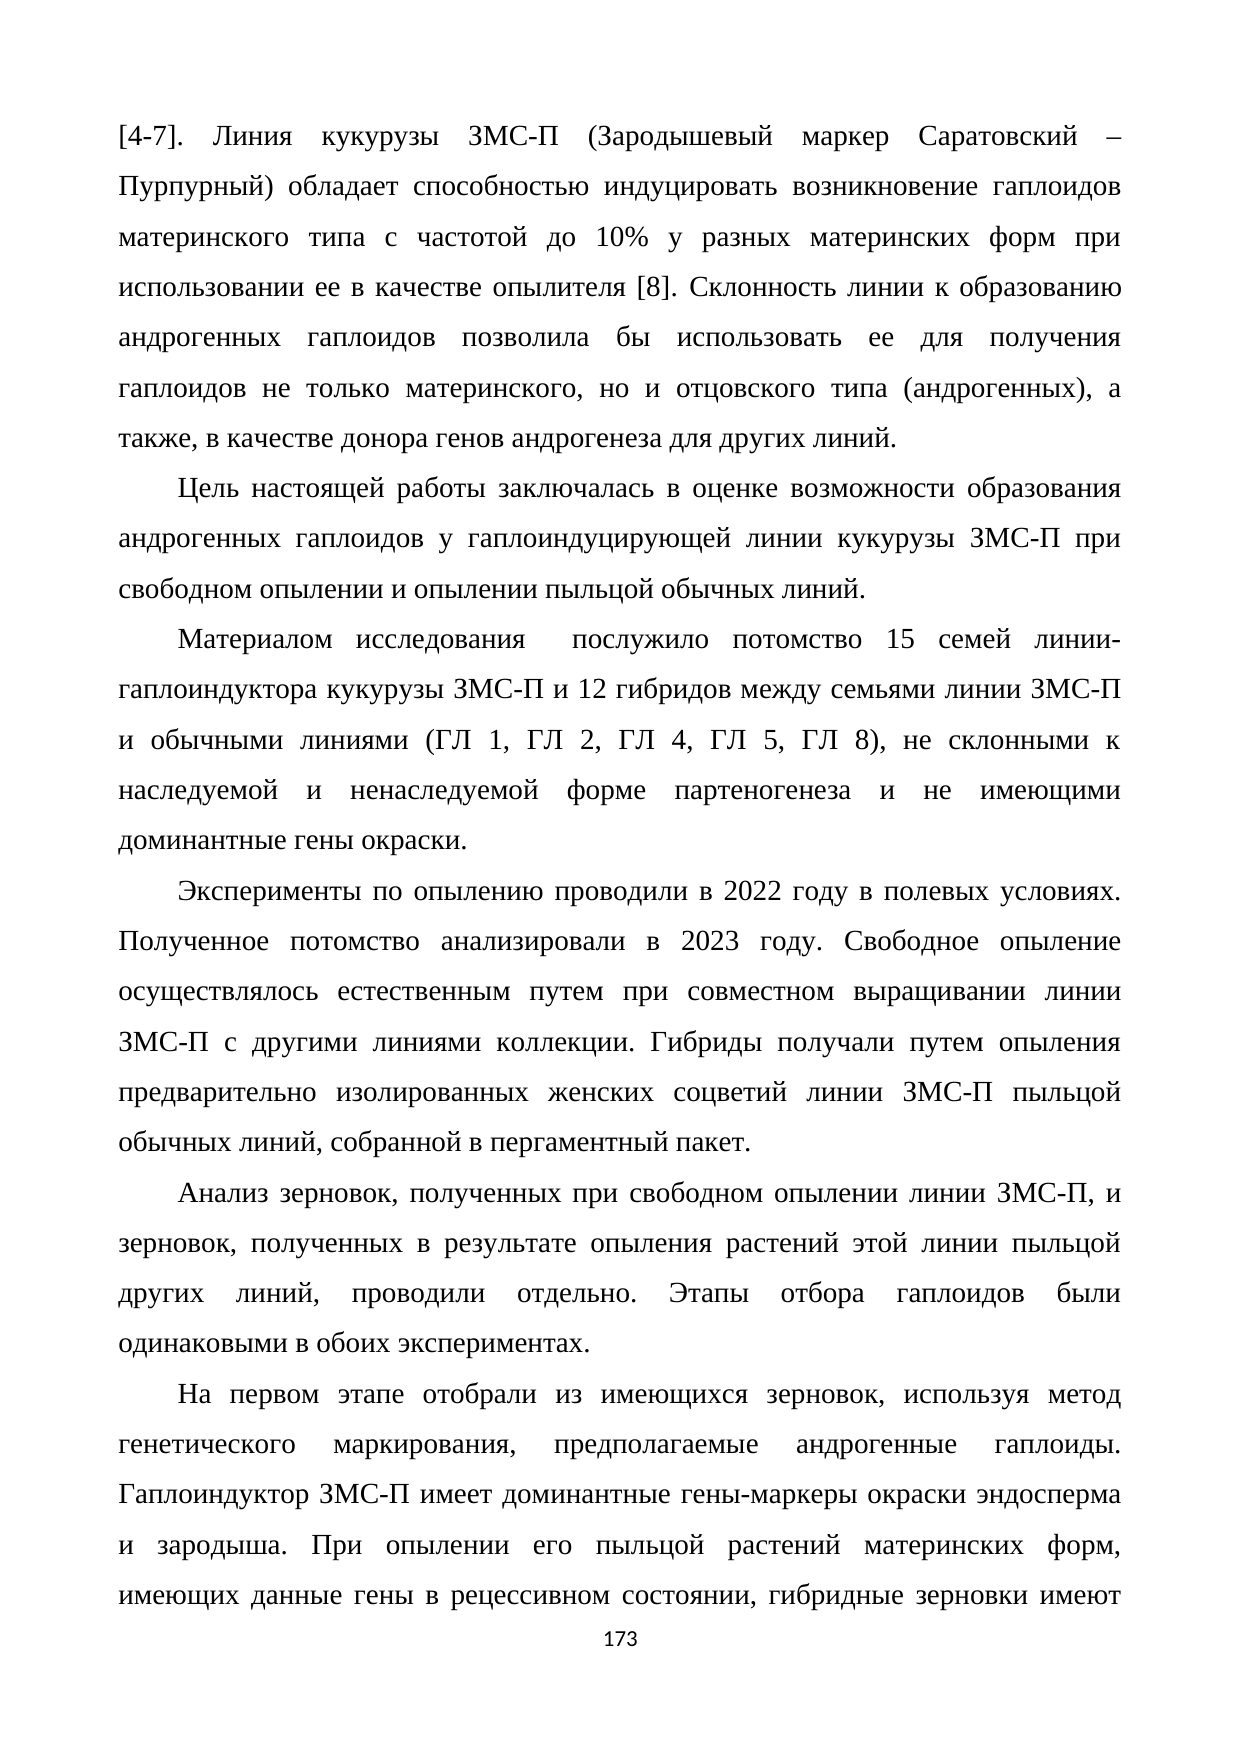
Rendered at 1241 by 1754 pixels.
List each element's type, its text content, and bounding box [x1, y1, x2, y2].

text Материалом исследования послужило потомство 15 семей линии-гаплоиндуктора кукурузы ЗМС-П и 12 гибридов между семьями линии ЗМС-П и обычными линиями (ГЛ 1, ГЛ 2, ГЛ 4, ГЛ 5, ГЛ 8), не склонными к наследуемой и ненаследуемой форме партеногенеза и не имеющими доминантные гены окраски. [118, 621, 1122, 856]
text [118, 1376, 1122, 1611]
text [118, 118, 1122, 453]
text Эксперименты по опылению проводили в 2022 году в полевых условиях. Полученное потомство анализировали в 2023 году. Свободное опыление осуществлялось естественным путем при совместном выращивании линии ЗМС-П с другими линиями коллекции. Гибриды получали путем опыления предварительно изолированных женских соцветий линии ЗМС-П пыльцой обычных линий, собранной в пергаментный пакет. [118, 873, 1122, 1158]
text Цель настоящей работы заключалась в оценке возможности образования андрогенных гаплоидов у гаплоиндуцирующей линии кукурузы ЗМС-П при свободном опылении и опылении пыльцой обычных линий. [118, 470, 1122, 604]
text Анализ зерновок, полученных при свободном опылении линии ЗМС-П, и зерновок, полученных в результате опыления растений этой линии пыльцой других линий, проводили отдельно. Этапы отбора гаплоидов были одинаковыми в обоих экспериментах. [118, 1175, 1122, 1359]
